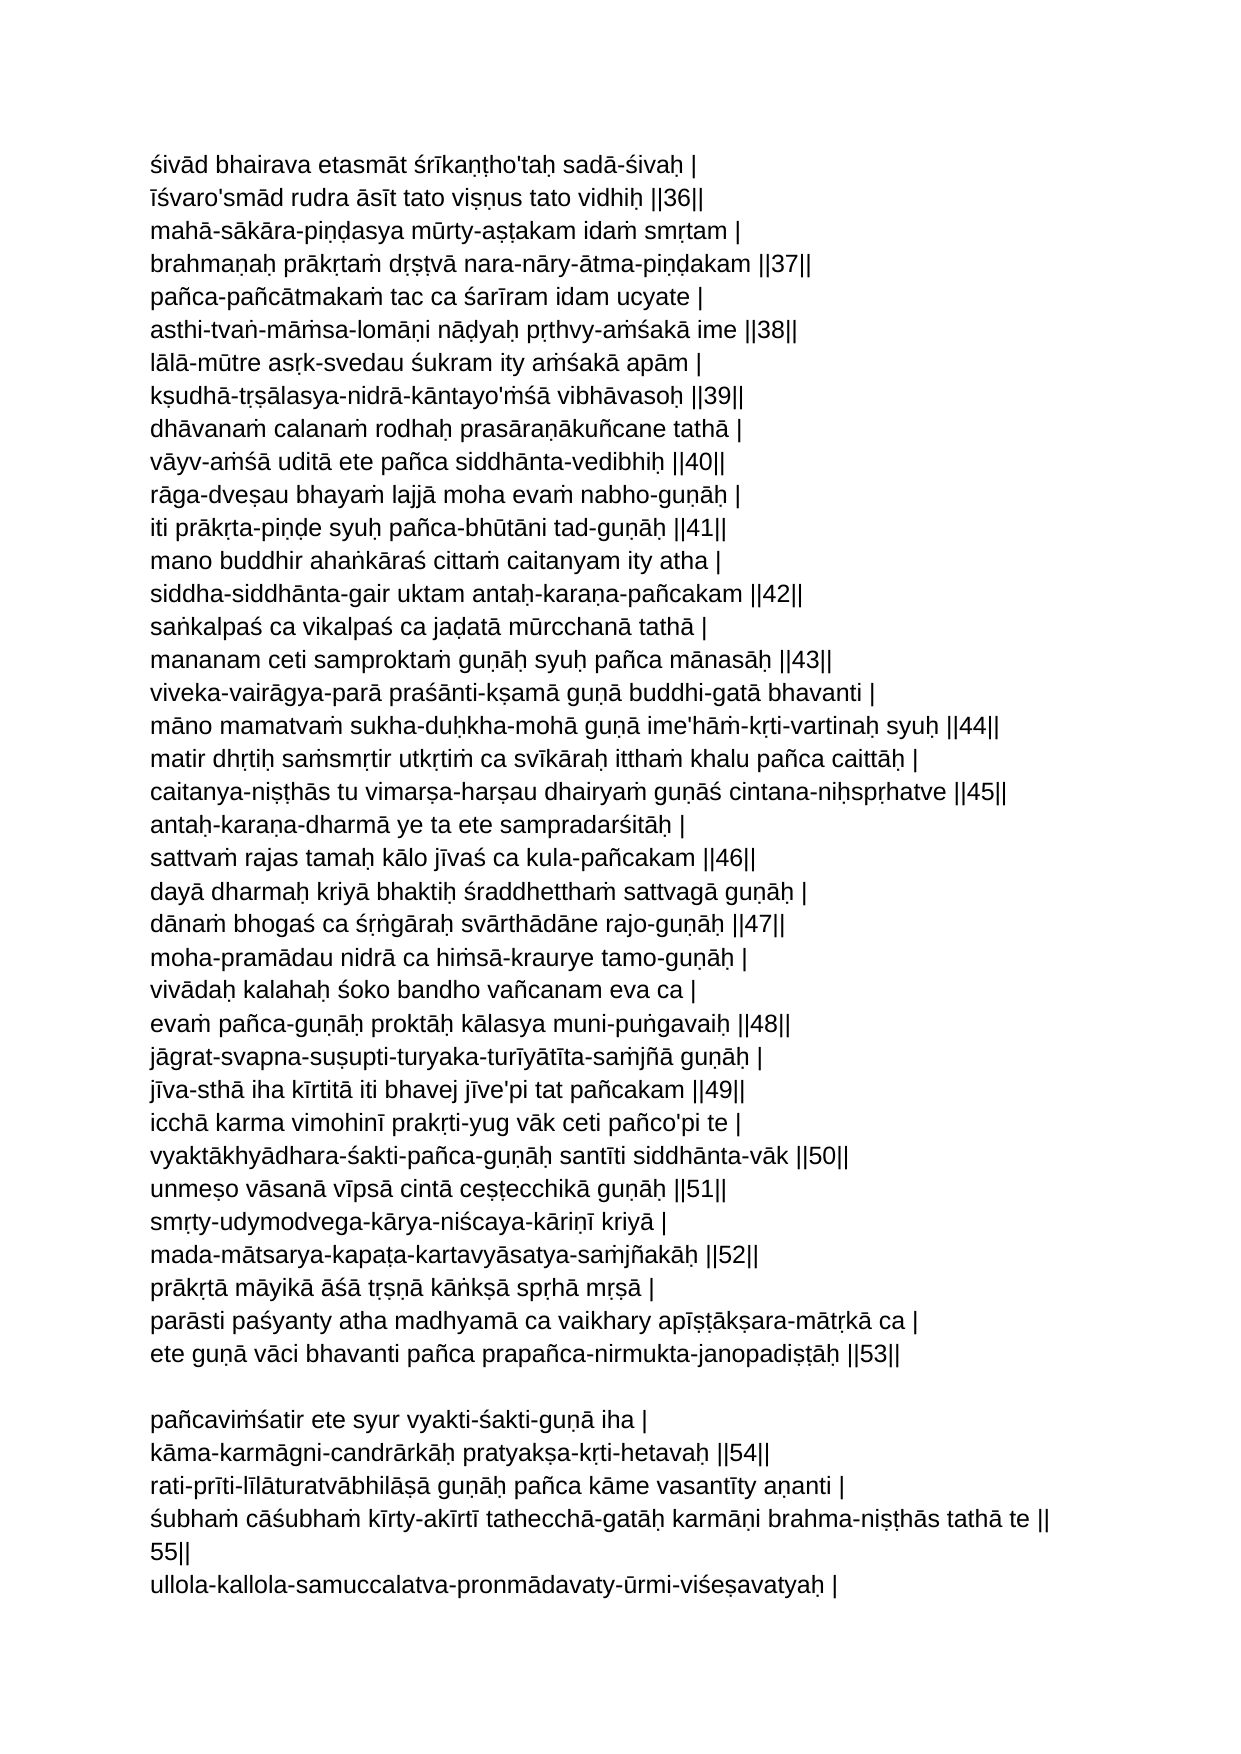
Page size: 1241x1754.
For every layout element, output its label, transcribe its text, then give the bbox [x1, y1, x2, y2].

text ullola-kallola-samuccalatva-pronmādavaty-ūrmi-viśeṣavatyaḥ | [150, 1570, 1090, 1599]
text dānaṁ bhogaś ca śṛṅgāraḥ svārthādāne rajo-guṇāḥ ||47|| [150, 909, 1090, 938]
text śivād bhairava etasmāt śrīkaṇṭho'taḥ sadā-śivaḥ | [150, 150, 1090, 179]
text jīva-sthā iha kīrtitā iti bhavej jīve'pi tat pañcakam ||49|| [150, 1074, 1090, 1103]
text mahā-sākāra-piṇḍasya mūrty-aṣṭakam idaṁ smṛtam | [150, 216, 1090, 245]
text viveka-vairāgya-parā praśānti-kṣamā guṇā buddhi-gatā bhavanti | [150, 678, 1090, 707]
text parāsti paśyanty atha madhyamā ca vaikhary apīṣṭākṣara-mātṛkā ca | [150, 1306, 1090, 1334]
text asthi-tvaṅ-māṁsa-lomāṇi nāḍyaḥ pṛthvy-aṁśakā ime ||38|| [150, 315, 1090, 344]
text siddha-siddhānta-gair uktam antaḥ-karaṇa-pañcakam ||42|| [150, 579, 1090, 608]
text dayā dharmaḥ kriyā bhaktiḥ śraddhetthaṁ sattvagā guṇāḥ | [150, 876, 1090, 905]
text dhāvanaṁ calanaṁ rodhaḥ prasāraṇākuñcane tathā | [150, 414, 1090, 443]
text vāyv-aṁśā uditā ete pañca siddhānta-vedibhiḥ ||40|| [150, 447, 1090, 476]
text evaṁ pañca-guṇāḥ proktāḥ kālasya muni-puṅgavaiḥ ||48|| [150, 1008, 1090, 1037]
text smṛty-udymodvega-kārya-niścaya-kāriṇī kriyā | [150, 1207, 1090, 1235]
text lālā-mūtre asṛk-svedau śukram ity aṁśakā apām | [150, 348, 1090, 377]
text rāga-dveṣau bhayaṁ lajjā moha evaṁ nabho-guṇāḥ | [150, 480, 1090, 509]
text icchā karma vimohinī prakṛti-yug vāk ceti pañco'pi te | [150, 1108, 1090, 1136]
text moha-pramādau nidrā ca hiṁsā-kraurye tamo-guṇāḥ | [150, 942, 1090, 971]
text kāma-karmāgni-candrārkāḥ pratyakṣa-kṛti-hetavaḥ ||54|| [150, 1438, 1090, 1467]
text īśvaro'smād rudra āsīt tato viṣṇus tato vidhiḥ ||36|| [150, 183, 1090, 212]
text mada-mātsarya-kapaṭa-kartavyāsatya-saṁjñakāḥ ||52|| [150, 1240, 1090, 1268]
text unmeṣo vāsanā vīpsā cintā ceṣṭecchikā guṇāḥ ||51|| [150, 1174, 1090, 1202]
text ete guṇā vāci bhavanti pañca prapañca-nirmukta-janopadiṣṭāḥ ||53|| [150, 1339, 1090, 1367]
text caitanya-niṣṭhās tu vimarṣa-harṣau dhairyaṁ guṇāś cintana-niḥspṛhatve ||45|| [150, 777, 1090, 806]
text mano buddhir ahaṅkāraś cittaṁ caitanyam ity atha | [150, 546, 1090, 575]
text brahmaṇaḥ prākṛtaṁ dṛṣṭvā nara-nāry-ātma-piṇḍakam ||37|| [150, 249, 1090, 278]
text vivādaḥ kalahaḥ śoko bandho vañcanam eva ca | [150, 976, 1090, 1004]
text iti prākṛta-piṇḍe syuḥ pañca-bhūtāni tad-guṇāḥ ||41|| [150, 513, 1090, 542]
text māno mamatvaṁ sukha-duḥkha-mohā guṇā ime'hāṁ-kṛti-vartinaḥ syuḥ ||44|| [150, 711, 1090, 740]
text mananam ceti samproktaṁ guṇāḥ syuḥ pañca mānasāḥ ||43|| [150, 645, 1090, 674]
text vyaktākhyādhara-śakti-pañca-guṇāḥ santīti siddhānta-vāk ||50|| [150, 1141, 1090, 1169]
text prākṛtā māyikā āśā tṛṣṇā kāṅkṣā spṛhā mṛṣā | [150, 1273, 1090, 1301]
text jāgrat-svapna-suṣupti-turyaka-turīyātīta-saṁjñā guṇāḥ | [150, 1042, 1090, 1070]
text pañca-pañcātmakaṁ tac ca śarīram idam ucyate | [150, 282, 1090, 311]
text sattvaṁ rajas tamaḥ kālo jīvaś ca kula-pañcakam ||46|| [150, 843, 1090, 872]
text pañcaviṁśatir ete syur vyakti-śakti-guṇā iha | [150, 1405, 1090, 1433]
text rati-prīti-līlāturatvābhilāṣā guṇāḥ pañca kāme vasantīty aṇanti | [150, 1471, 1090, 1499]
text kṣudhā-tṛṣālasya-nidrā-kāntayo'ṁśā vibhāvasoḥ ||39|| [150, 381, 1090, 410]
text matir dhṛtiḥ saṁsmṛtir utkṛtiṁ ca svīkāraḥ itthaṁ khalu pañca caittāḥ | [150, 744, 1090, 773]
text śubhaṁ cāśubhaṁ kīrty-akīrtī tathecchā-gatāḥ karmāṇi brahma-niṣṭhās tathā te ||55|| [150, 1504, 1090, 1566]
text saṅkalpaś ca vikalpaś ca jaḍatā mūrcchanā tathā | [150, 612, 1090, 641]
text antaḥ-karaṇa-dharmā ye ta ete sampradarśitāḥ | [150, 810, 1090, 839]
